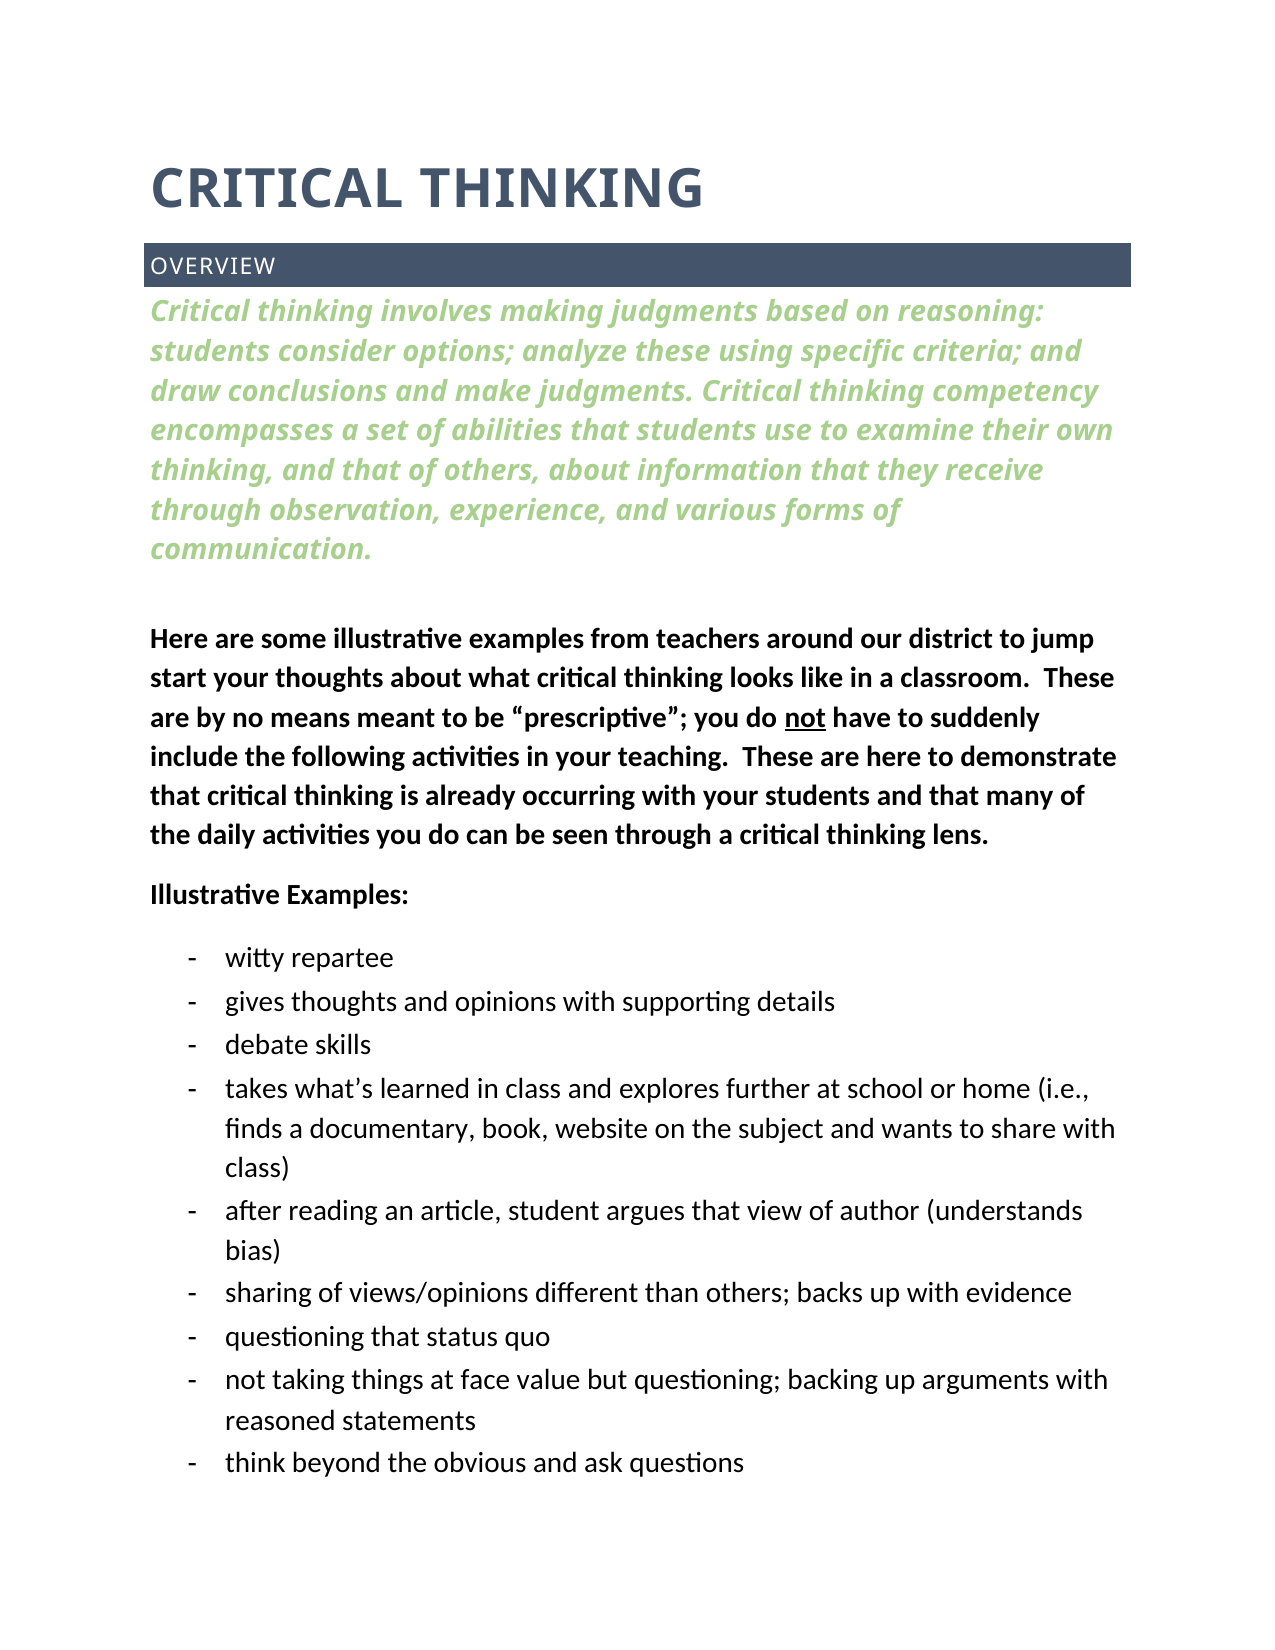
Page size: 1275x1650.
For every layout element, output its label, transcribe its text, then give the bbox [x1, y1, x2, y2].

list witty repartee [187, 936, 1125, 976]
title CRITICAL THINKING [150, 150, 1125, 224]
text Illustrative Examples: [150, 876, 1125, 912]
text Here are some illustrative examples from teachers around our district to jump start your thoughts about what critical thinking looks like in a classroom. These are by no means meant to be “prescriptive”; you do not have to suddenly include the following activities in your teaching. These are here to demonstrate that critical thinking is already occurring with your students and that many of the daily activities you do can be seen through a critical thinking lens. [150, 620, 1125, 852]
list think beyond the obvious and ask questions [187, 1441, 1125, 1481]
list questioning that status quo [187, 1315, 1125, 1354]
text Critical thinking involves making judgments based on reasoning: students consider options; analyze these using specific criteria; and draw conclusions and make judgments. Critical thinking competency encompasses a set of abilities that students use to examine their own thinking, and that of others, about information that they receive through observation, experience, and various forms of communication. [150, 290, 1125, 568]
list debate skills [187, 1023, 1125, 1063]
subtitle overview [150, 250, 1125, 281]
list sharing of views/opinions different than others; backs up with evidence [187, 1271, 1125, 1311]
list not taking things at face value but questioning; backing up arguments with reasoned statements [187, 1358, 1125, 1437]
list takes what’s learned in class and explores further at school or home (i.e., finds a documentary, book, website on the subject and wants to share with class) [187, 1067, 1125, 1185]
list gives thoughts and opinions with supporting details [187, 980, 1125, 1019]
list after reading an article, student argues that view of author (understands bias) [187, 1189, 1125, 1268]
